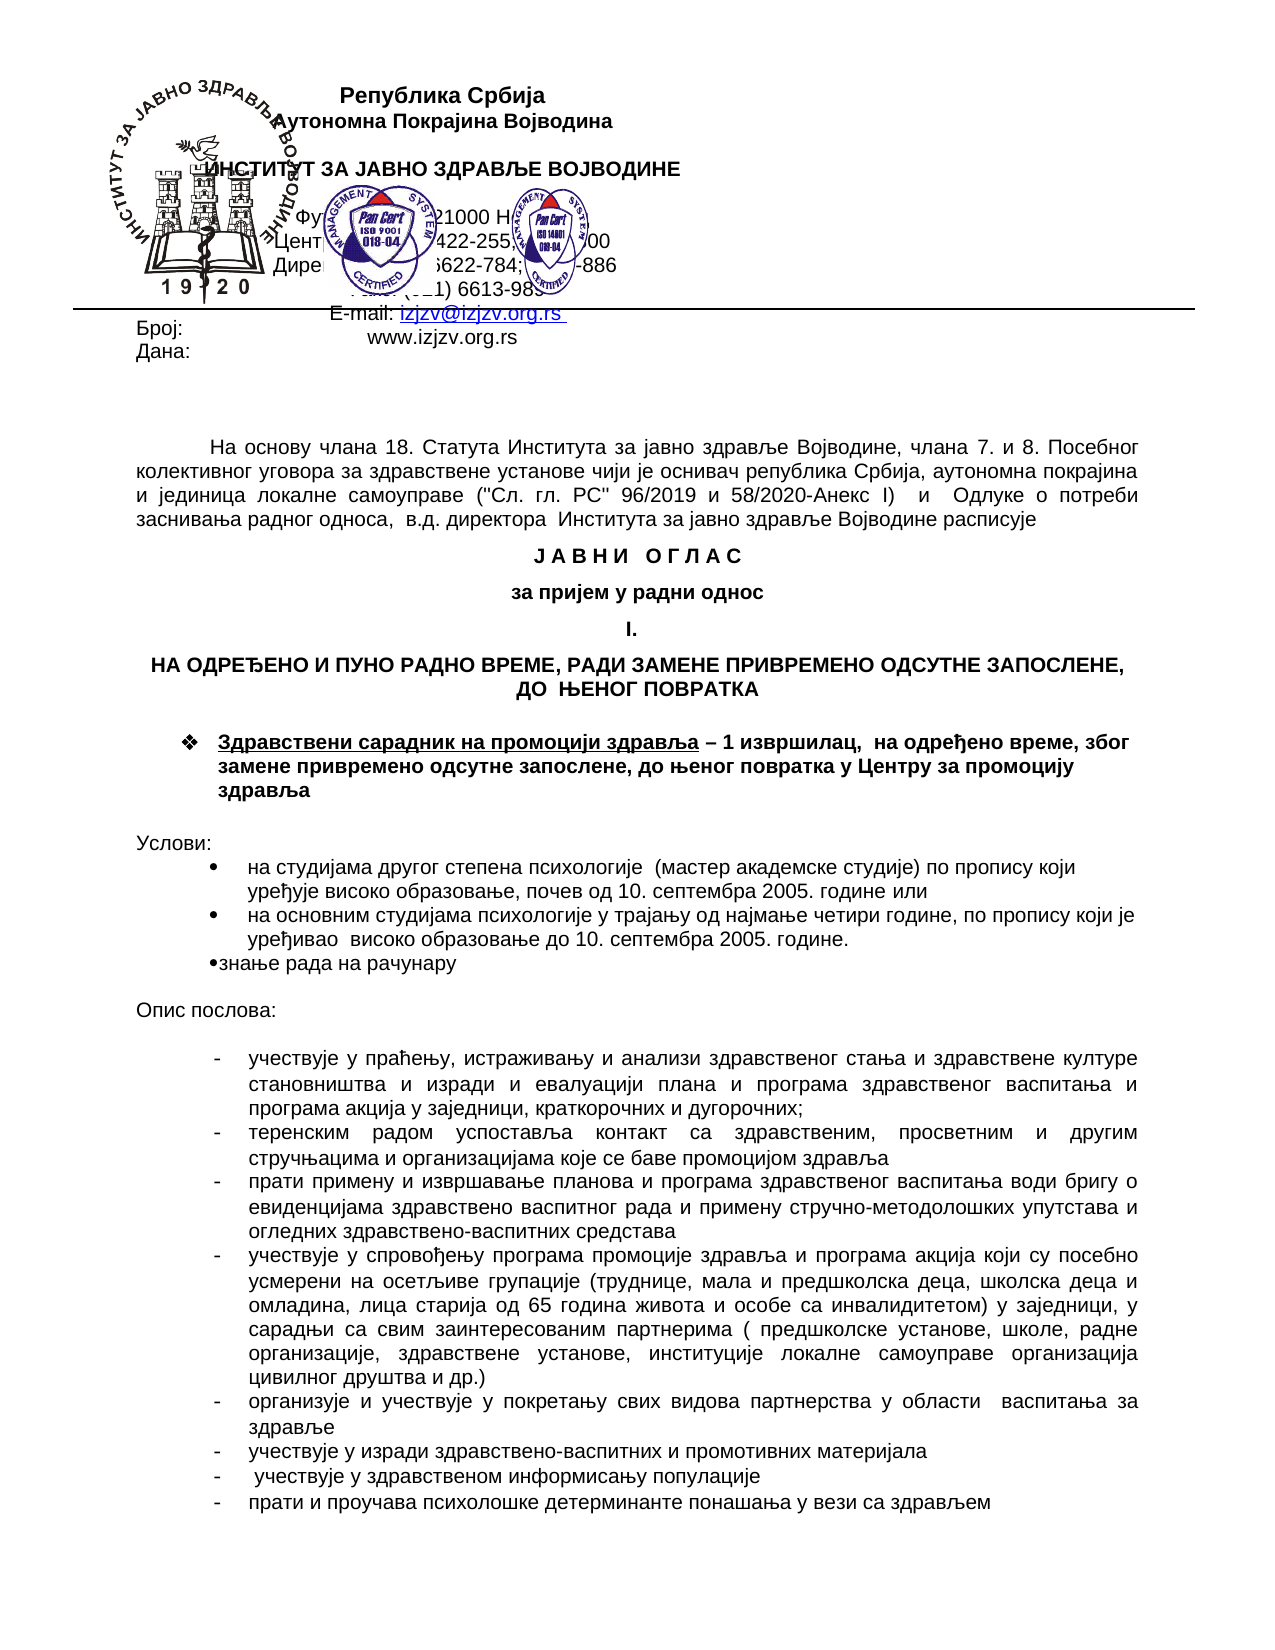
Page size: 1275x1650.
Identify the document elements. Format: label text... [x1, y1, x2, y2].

list теренским радом успоставља контакт са здравственим, просветним и другим стручњацима и организацијама које се баве промоцијом здравља [211, 1119, 1139, 1169]
list учествује у праћењу, истраживању и анализи здравственог стања и здравствене културе становништва и изради и евалуацији плана и програма здравственог васпитања и програма акција у заједници, краткорочних и дугорочних; [211, 1046, 1139, 1119]
text Услови: [136, 831, 1139, 855]
text Број: [136, 315, 1139, 339]
list Здравствени сарадник на промоцији здравља – 1 извршилац, на одређено време, због замене привремено одсутне запослене, до њеног повратка у Центру за промоцију здравља [180, 730, 1139, 802]
picture [109, 80, 299, 304]
text I. [136, 616, 1139, 640]
list организује и учествује у покретању свих видова партнерства у области васпитања за здравље [211, 1389, 1139, 1438]
picture [323, 185, 437, 295]
list учествује у спровођењу програма промоције здравља и програма акција који су посебно усмерени на осетљиве групације (труднице, мала и предшколска деца, школска деца и омладина, лица старија од 65 година живота и особе са инвалидитетом) у заједници, у сарадњи са свим заинтересованим партнерима ( предшколске установе, школе, радне организације, здравствене установе, институције локалне самоуправе организација цивилног друштва и др.) [211, 1243, 1139, 1389]
list учествује у изради здравствено-васпитних и промотивних материјала [211, 1438, 1139, 1464]
text На основу члана 18. Статута Института за јавно здравље Војводине, члана 7. и 8. Посебног колективног уговора за здравствене установе чији је оснивач република Србија, аутономна покрајина и јединица локалне самоуправе (''Сл. гл. РС'' 96/2019 и 58/2020-Анекс I) и Одлуке о потреби заснивања радног односа, в.д. директора Института за јавно здравље Војводине расписује [136, 435, 1139, 531]
list на студијама другог степена психологије (мастер академске студије) по пропису који уређује високо образовање, почев од 10. септембра 2005. године или [210, 855, 1139, 903]
text Дана: [136, 339, 1139, 363]
list на основним студијама психологије у трајању од најмање четири године, по пропису који је уређивао високо образовање до 10. септембра 2005. године. [210, 903, 1139, 951]
list учествује у здравственом информисању популације [211, 1464, 1139, 1490]
list прати примену и извршавање планова и програма здравственог васпитања води бригу о евиденцијама здравствено васпитног рада и примену стручно-методолошких упутстава и огледних здравствено-васпитних средстава [211, 1169, 1139, 1243]
list знање рада на рачунару [210, 951, 1086, 975]
text Опис послова: [136, 998, 1086, 1022]
text НА ОДРЕЂЕНО И ПУНО РАДНО ВРЕМЕ, РАДИ ЗАМЕНЕ ПРИВРЕМЕНО ОДСУТНЕ ЗАПОСЛЕНЕ, ДО ЊЕНОГ ПОВРАТКА [136, 653, 1139, 701]
list прати и проучава психолошке детерминанте понашања у вези са здрављем [211, 1490, 1139, 1516]
text Ј А В Н И О Г Л А С [136, 543, 1139, 567]
text за пријем у радни однос [136, 580, 1139, 604]
